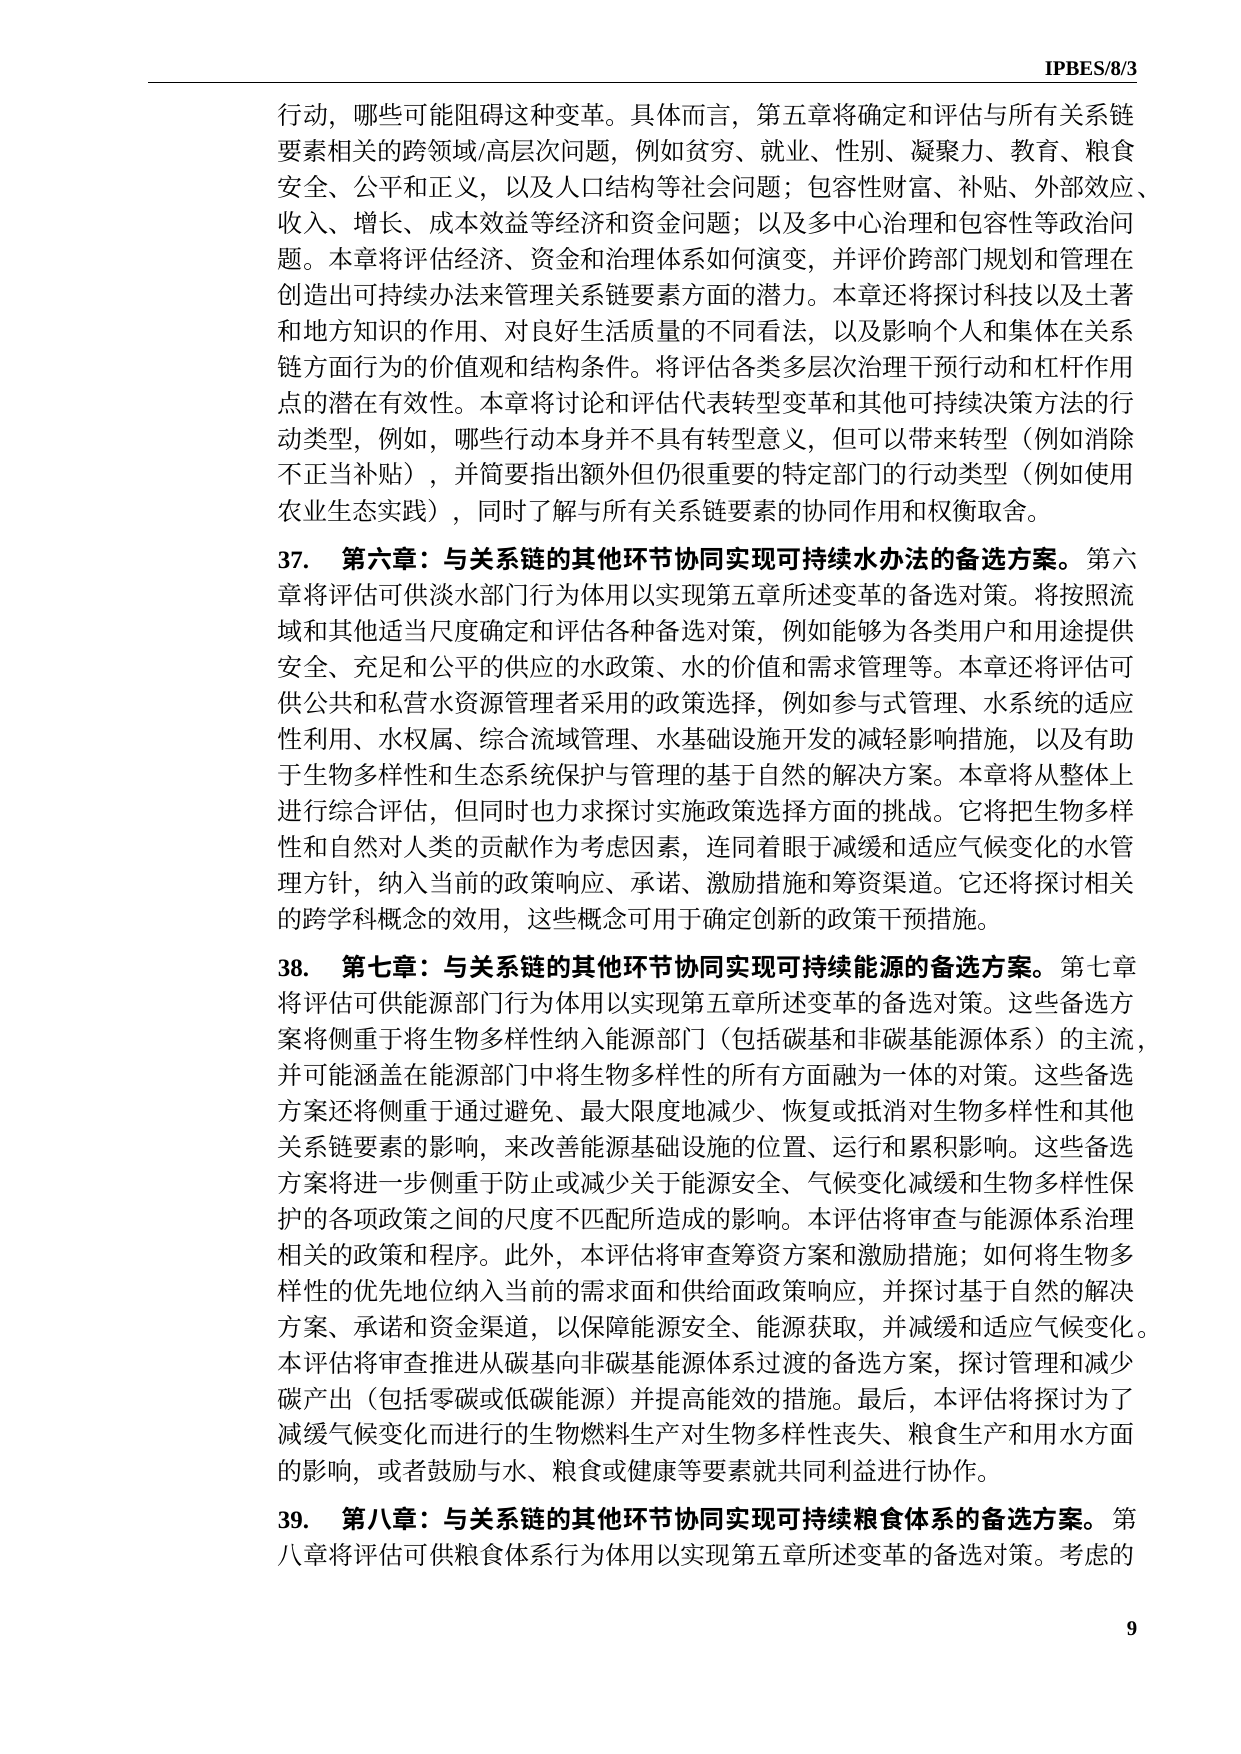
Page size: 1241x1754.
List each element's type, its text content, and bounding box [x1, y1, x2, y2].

text 第六章：与关系链的其他环节协同实现可持续水办法的备选方案。第六章将评估可供淡水部门行为体用以实现第五章所述变革的备选对策。将按照流域和其他适当尺度确定和评估各种备选对策，例如能够为各类用户和用途提供安全、充足和公平的供应的水政策、水的价值和需求管理等。本章还将评估可供公共和私营水资源管理者采用的政策选择，例如参与式管理、水系统的适应性利用、水权属、综合流域管理、水基础设施开发的减轻影响措施，以及有助于生物多样性和生态系统保护与管理的基于自然的解决方案。本章将从整体上进行综合评估，但同时也力求探讨实施政策选择方面的挑战。它将把生物多样性和自然对人类的贡献作为考虑因素，连同着眼于减缓和适应气候变化的水管理方针，纳入当前的政策响应、承诺、激励措施和筹资渠道。它还将探讨相关的跨学科概念的效用，这些概念可用于确定创新的政策干预措施。 [278, 539, 1137, 935]
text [278, 1499, 1137, 1572]
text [278, 96, 1137, 527]
text 第七章：与关系链的其他环节协同实现可持续能源的备选方案。第七章将评估可供能源部门行为体用以实现第五章所述变革的备选对策。这些备选方案将侧重于将生物多样性纳入能源部门（包括碳基和非碳基能源体系）的主流，并可能涵盖在能源部门中将生物多样性的所有方面融为一体的对策。这些备选方案还将侧重于通过避免、最大限度地减少、恢复或抵消对生物多样性和其他关系链要素的影响，来改善能源基础设施的位置、运行和累积影响。这些备选方案将进一步侧重于防止或减少关于能源安全、气候变化减缓和生物多样性保护的各项政策之间的尺度不匹配所造成的影响。本评估将审查与能源体系治理相关的政策和程序。此外，本评估将审查筹资方案和激励措施；如何将生物多样性的优先地位纳入当前的需求面和供给面政策响应，并探讨基于自然的解决方案、承诺和资金渠道，以保障能源安全、能源获取，并减缓和适应气候变化。本评估将审查推进从碳基向非碳基能源体系过渡的备选方案，探讨管理和减少碳产出（包括零碳或低碳能源）并提高能效的措施。最后，本评估将探讨为了减缓气候变化而进行的生物燃料生产对生物多样性丧失、粮食生产和用水方面的影响，或者鼓励与水、粮食或健康等要素就共同利益进行协作。 [278, 948, 1137, 1487]
